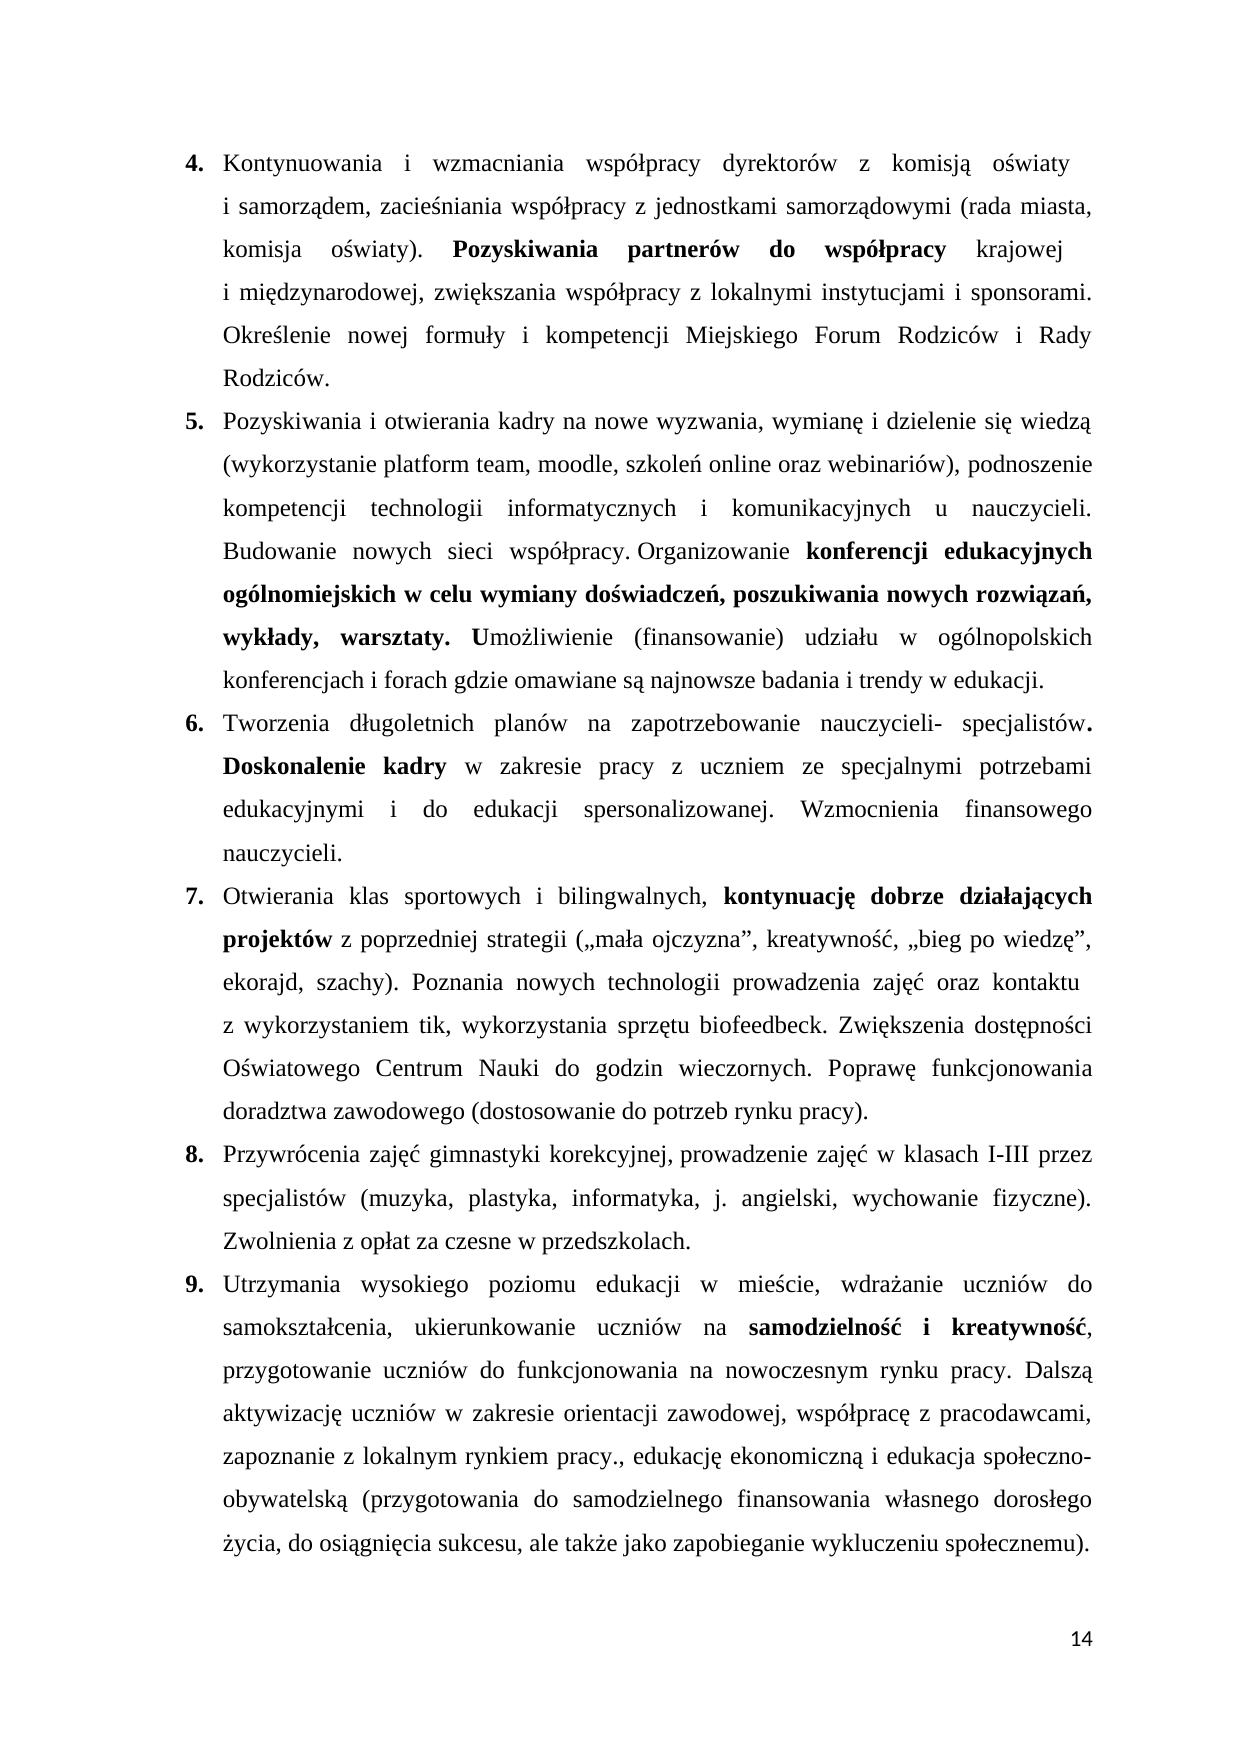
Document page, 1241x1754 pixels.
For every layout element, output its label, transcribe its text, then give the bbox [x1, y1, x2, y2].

list Kontynuowania i wzmacniania współpracy dyrektorów z komisją oświaty i samorządem, zacieśniania współpracy z jednostkami samorządowymi (rada miasta, komisja oświaty). Pozyskiwania partnerów do współpracy krajowej i międzynarodowej, zwiększania współpracy z lokalnymi instytucjami i sponsorami. Określenie nowej formuły i kompetencji Miejskiego Forum Rodziców i Rady Rodziców. [185, 148, 1093, 392]
list Przywrócenia zajęć gimnastyki korekcyjnej, prowadzenie zajęć w klasach I-III przez specjalistów (muzyka, plastyka, informatyka, j. angielski, wychowanie fizyczne). Zwolnienia z opłat za czesne w przedszkolach. [185, 1139, 1093, 1254]
list Utrzymania wysokiego poziomu edukacji w mieście, wdrażanie uczniów do samokształcenia, ukierunkowanie uczniów na samodzielność i kreatywność, przygotowanie uczniów do funkcjonowania na nowoczesnym rynku pracy. Dalszą aktywizację uczniów w zakresie orientacji zawodowej, współpracę z pracodawcami, zapoznanie z lokalnym rynkiem pracy., edukację ekonomiczną i edukacja społeczno- obywatelską (przygotowania do samodzielnego finansowania własnego dorosłego życia, do osiągnięcia sukcesu, ale także jako zapobieganie wykluczeniu społecznemu). [185, 1269, 1093, 1556]
list Tworzenia długoletnich planów na zapotrzebowanie nauczycieli- specjalistów. Doskonalenie kadry w zakresie pracy z uczniem ze specjalnymi potrzebami edukacyjnymi i do edukacji spersonalizowanej. Wzmocnienia finansowego nauczycieli. [185, 708, 1093, 866]
list Otwierania klas sportowych i bilingwalnych, kontynuację dobrze działających projektów z poprzedniej strategii („mała ojczyzna”, kreatywność, „bieg po wiedzę”, ekorajd, szachy). Poznania nowych technologii prowadzenia zajęć oraz kontaktu z wykorzystaniem tik, wykorzystania sprzętu biofeedbeck. Zwiększenia dostępności Oświatowego Centrum Nauki do godzin wieczornych. Poprawę funkcjonowania doradztwa zawodowego (dostosowanie do potrzeb rynku pracy). [185, 881, 1093, 1125]
list Pozyskiwania i otwierania kadry na nowe wyzwania, wymianę i dzielenie się wiedzą (wykorzystanie platform team, moodle, szkoleń online oraz webinariów), podnoszenie kompetencji technologii informatycznych i komunikacyjnych u nauczycieli. Budowanie nowych sieci współpracy. Organizowanie konferencji edukacyjnych ogólnomiejskich w celu wymiany doświadczeń, poszukiwania nowych rozwiązań, wykłady, warsztaty. Umożliwienie (finansowanie) udziału w ogólnopolskich konferencjach i forach gdzie omawiane są najnowsze badania i trendy w edukacji. [185, 406, 1093, 694]
